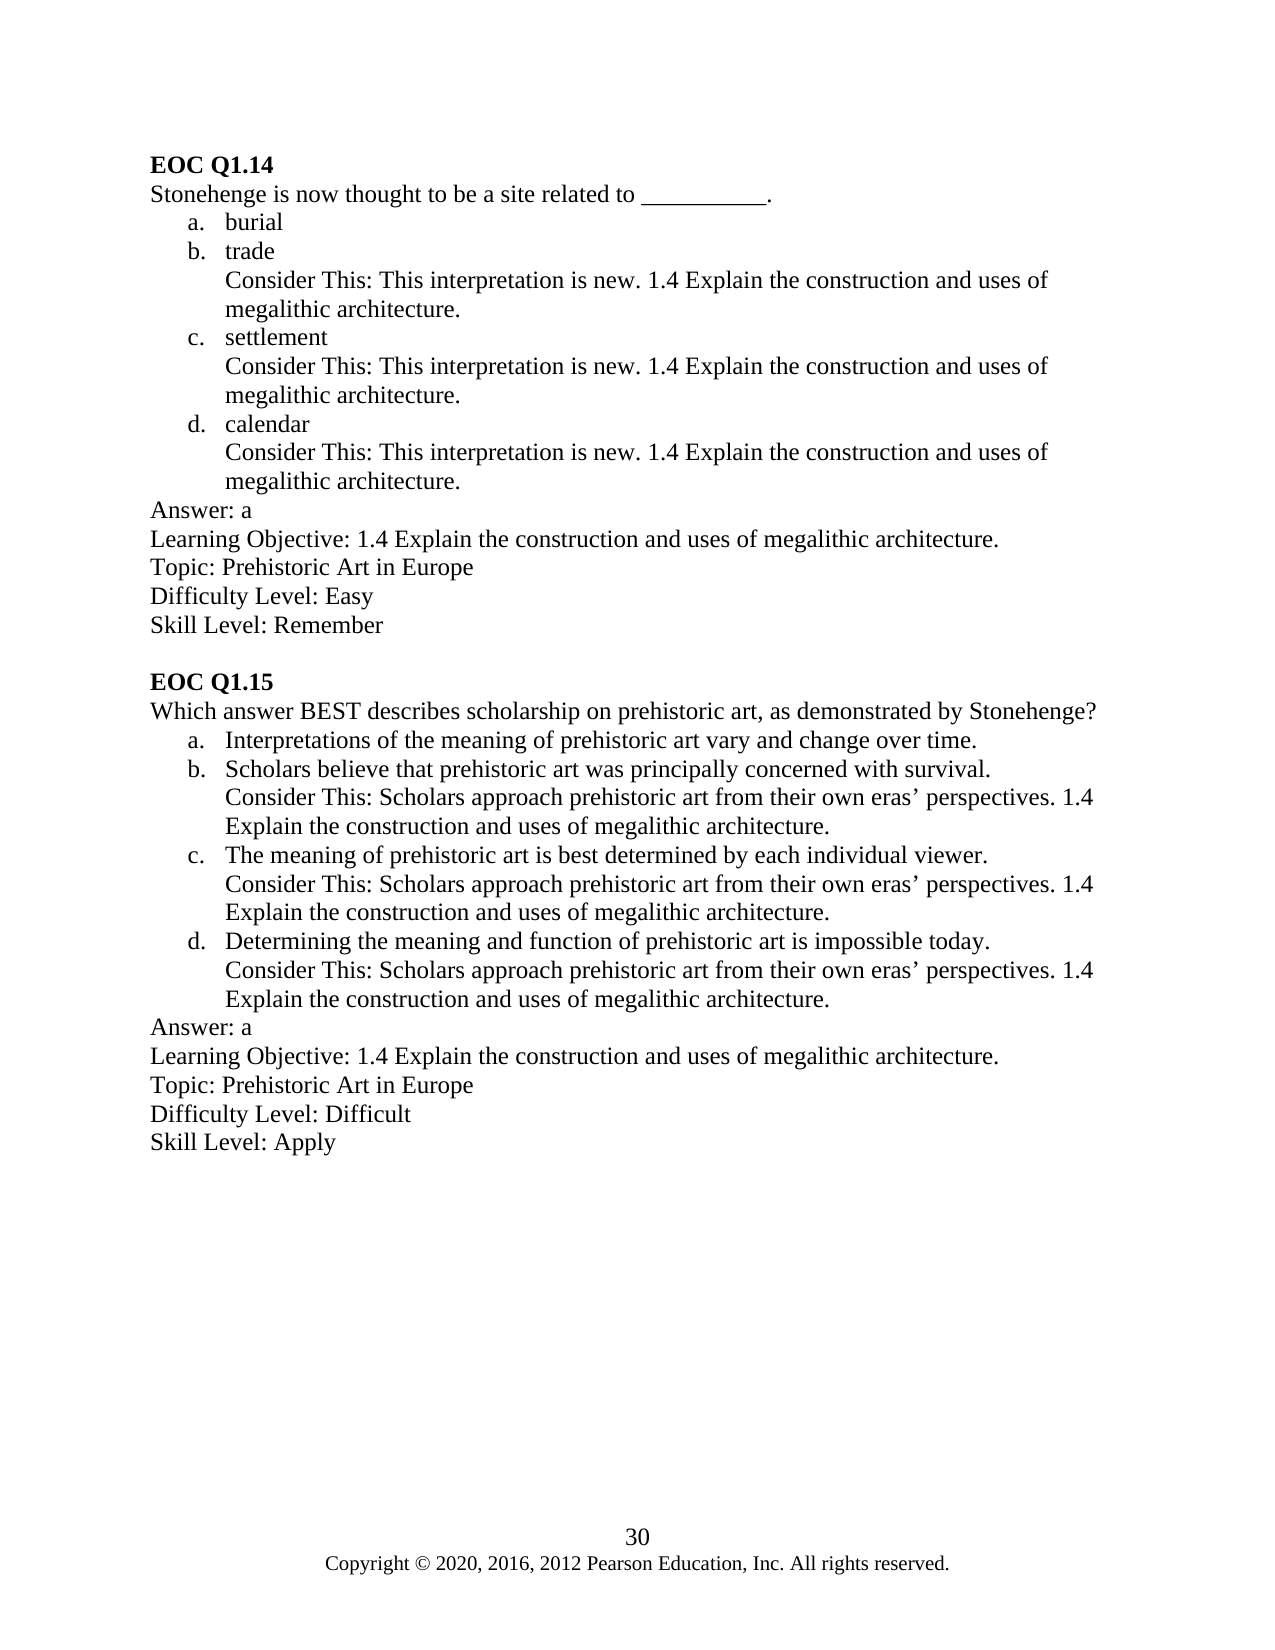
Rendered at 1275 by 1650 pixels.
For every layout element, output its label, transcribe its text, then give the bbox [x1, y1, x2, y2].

text Answer: a [150, 1012, 1125, 1041]
subtitle EOC Q1.15 [150, 667, 1125, 696]
text Difficulty Level: Difficult [150, 1099, 1125, 1127]
text Which answer BEST describes scholarship on prehistoric art, as demonstrated by Stonehenge? [150, 696, 1125, 725]
text Learning Objective: 1.4 Explain the construction and uses of megalithic architecture. [150, 1041, 1125, 1070]
text Difficulty Level: Easy [150, 581, 1125, 610]
list Interpretations of the meaning of prehistoric art vary and change over time. [187, 725, 1125, 754]
list trade Consider This: This interpretation is new. 1.4 Explain the construction and uses of megalithic architecture. [187, 236, 1125, 322]
text Topic: Prehistoric Art in Europe [150, 1070, 1125, 1099]
list The meaning of prehistoric art is best determined by each individual viewer. Consider This: Scholars approach prehistoric art from their own eras’ perspectives. 1.4 Explain the construction and uses of megalithic architecture. [187, 840, 1125, 926]
list Scholars believe that prehistoric art was principally concerned with survival. Consider This: Scholars approach prehistoric art from their own eras’ perspectives. 1.4 Explain the construction and uses of megalithic architecture. [187, 754, 1125, 840]
text Answer: a [150, 495, 1125, 524]
list Determining the meaning and function of prehistoric art is impossible today. Consider This: Scholars approach prehistoric art from their own eras’ perspectives. 1.4 Explain the construction and uses of megalithic architecture. [187, 926, 1125, 1012]
text Skill Level: Apply [150, 1127, 1125, 1156]
text Skill Level: Remember [150, 610, 1125, 639]
list calendar Consider This: This interpretation is new. 1.4 Explain the construction and uses of megalithic architecture. [187, 409, 1125, 495]
subtitle EOC Q1.14 [150, 150, 1125, 179]
text Topic: Prehistoric Art in Europe [150, 552, 1125, 581]
list settlement Consider This: This interpretation is new. 1.4 Explain the construction and uses of megalithic architecture. [187, 322, 1125, 409]
text Stonehenge is now thought to be a site related to __________. [150, 179, 1125, 207]
list burial [187, 207, 1125, 236]
text Learning Objective: 1.4 Explain the construction and uses of megalithic architecture. [150, 524, 1125, 552]
